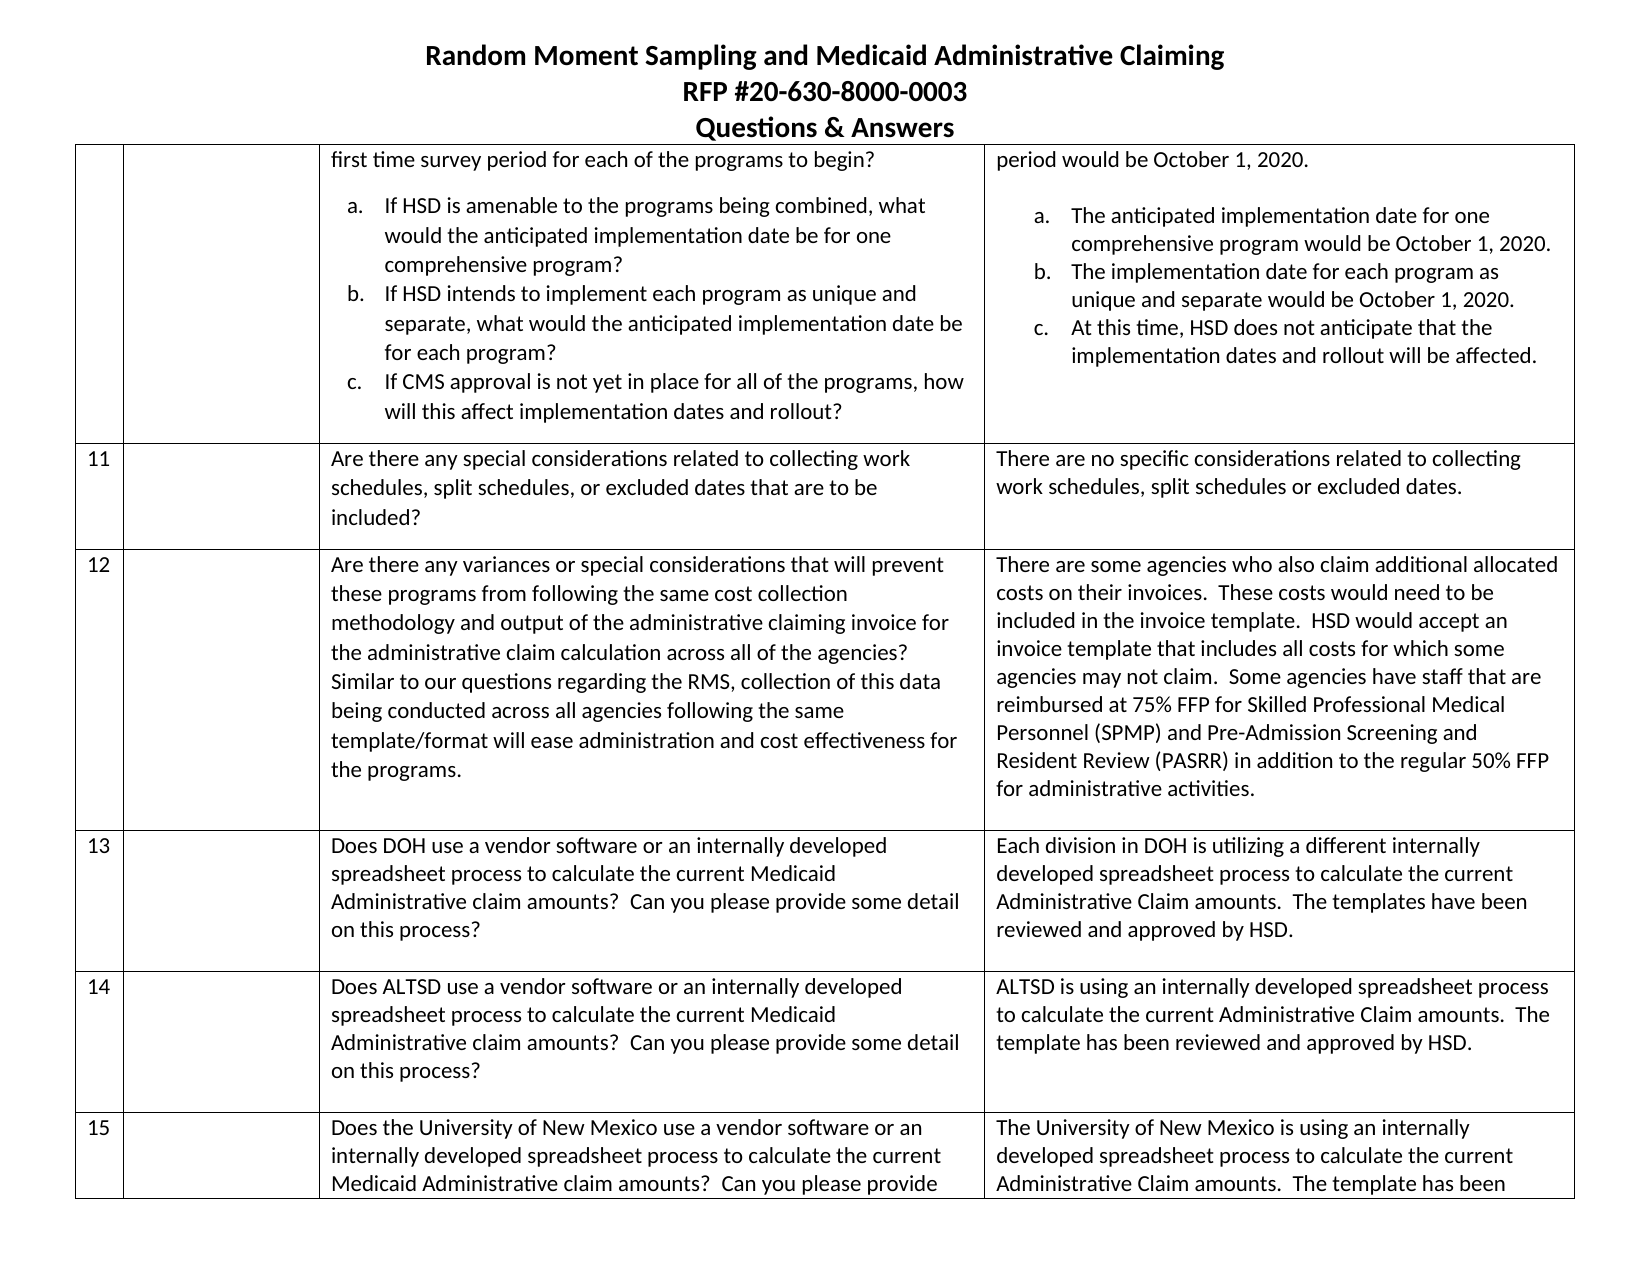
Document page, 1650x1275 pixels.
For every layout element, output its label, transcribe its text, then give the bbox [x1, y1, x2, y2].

table_cell 14 [76, 972, 123, 1112]
table_cell There are no specific considerations related to collecting work schedules, split schedules or excluded dates. [985, 444, 1574, 549]
table_cell Are there any variances or special considerations that will prevent these programs from following the same cost collection methodology and output of the administrative claiming invoice for the administrative claim calculation across all of the agencies? Similar to our questions regarding the RMS, collection of this data being conducted across all agencies following the same template/format will ease administration and cost effectiveness for the programs. [320, 550, 984, 830]
table_cell Each division in DOH is utilizing a different internally developed spreadsheet process to calculate the current Administrative Claim amounts. The templates have been reviewed and approved by HSD. [985, 831, 1574, 971]
table_cell Does DOH use a vendor software or an internally developed spreadsheet process to calculate the current Medicaid Administrative claim amounts? Can you please provide some detail on this process? [320, 831, 984, 971]
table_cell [985, 1113, 1574, 1197]
table_cell [124, 145, 319, 443]
table_cell [124, 550, 319, 830]
table_cell There are some agencies who also claim additional allocated costs on their invoices. These costs would need to be included in the invoice template. HSD would accept an invoice template that includes all costs for which some agencies may not claim. Some agencies have staff that are reimbursed at 75% FFP for Skilled Professional Medical Personnel (SPMP) and Pre-Admission Screening and Resident Review (PASRR) in addition to the regular 50% FFP for administrative activities. [985, 550, 1574, 830]
table_cell 10 [76, 145, 123, 443]
table_cell [124, 1113, 319, 1197]
table_cell Are there any special considerations related to collecting work schedules, split schedules, or excluded dates that are to be included? [320, 444, 984, 549]
table_cell [124, 972, 319, 1112]
table_cell 11 [76, 444, 123, 549]
table_cell 13 [76, 831, 123, 971]
table_cell [124, 444, 319, 549]
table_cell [320, 145, 984, 443]
table_cell 15 [76, 1113, 123, 1197]
table_cell Does ALTSD use a vendor software or an internally developed spreadsheet process to calculate the current Medicaid Administrative claim amounts? Can you please provide some detail on this process? [320, 972, 984, 1112]
table_cell ALTSD is using an internally developed spreadsheet process to calculate the current Administrative Claim amounts. The template has been reviewed and approved by HSD. [985, 972, 1574, 1112]
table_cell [320, 1113, 984, 1197]
table_cell [124, 831, 319, 971]
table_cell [985, 145, 1574, 443]
table_cell 12 [76, 550, 123, 830]
